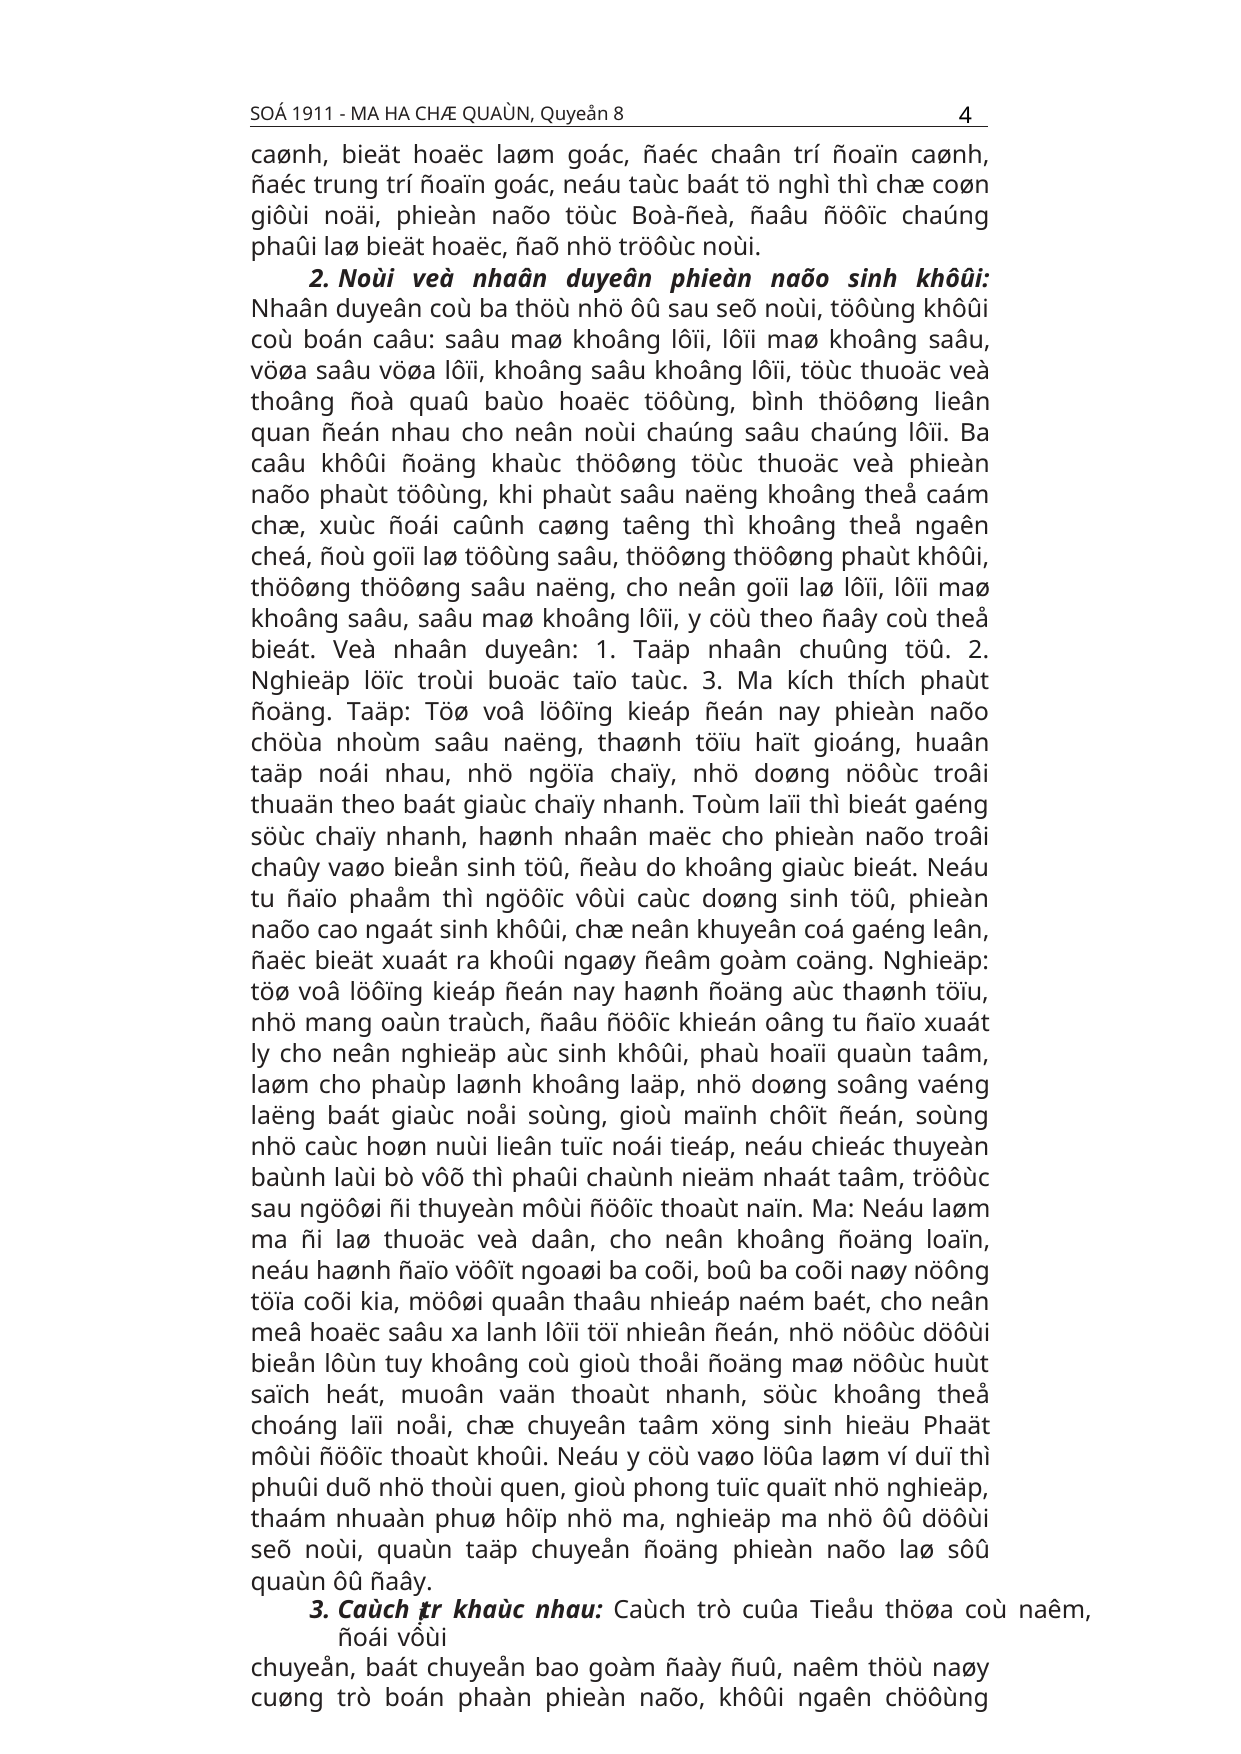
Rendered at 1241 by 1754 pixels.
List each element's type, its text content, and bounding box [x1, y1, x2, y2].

text caønh, bieät hoaëc laøm goác, ñaéc chaân trí ñoaïn caønh, ñaéc trung trí ñoaïn goác, neáu taùc baát tö nghì thì chæ coøn giôùi noäi, phieàn naõo töùc Boà-ñeà, ñaâu ñöôïc chaúng phaûi laø bieät hoaëc, ñaõ nhö tröôùc noùi. [250, 138, 990, 262]
list Noùi veà nhaân duyeân phieàn naõo sinh khôûi: Nhaân duyeân coù ba thöù nhö ôû sau seõ noùi, töôùng khôûi coù boán caâu: saâu maø khoâng lôïi, lôïi maø khoâng saâu, vöøa saâu vöøa lôïi, khoâng saâu khoâng lôïi, töùc thuoäc veà thoâng ñoà quaû baùo hoaëc töôùng, bình thöôøng lieân quan ñeán nhau cho neân noùi chaúng saâu chaúng lôïi. Ba caâu khôûi ñoäng khaùc thöôøng töùc thuoäc veà phieàn naõo phaùt töôùng, khi phaùt saâu naëng khoâng theå caám chæ, xuùc ñoái caûnh caøng taêng thì khoâng theå ngaên cheá, ñoù goïi laø töôùng saâu, thöôøng thöôøng phaùt khôûi, thöôøng thöôøng saâu naëng, cho neân goïi laø lôïi, lôïi maø khoâng saâu, saâu maø khoâng lôïi, y cöù theo ñaây coù theå bieát. Veà nhaân duyeân: 1. Taäp nhaân chuûng töû. 2. Nghieäp löïc troùi buoäc taïo taùc. 3. Ma kích thích phaùt ñoäng. Taäp: Töø voâ löôïng kieáp ñeán nay phieàn naõo chöùa nhoùm saâu naëng, thaønh töïu haït gioáng, huaân taäp noái nhau, nhö ngöïa chaïy, nhö doøng nöôùc troâi thuaän theo baát giaùc chaïy nhanh. Toùm laïi thì bieát gaéng söùc chaïy nhanh, haønh nhaân maëc cho phieàn naõo troâi chaûy vaøo bieån sinh töû, ñeàu do khoâng giaùc bieát. Neáu tu ñaïo phaåm thì ngöôïc vôùi caùc doøng sinh töû, phieàn naõo cao ngaát sinh khôûi, chæ neân khuyeân coá gaéng leân, ñaëc bieät xuaát ra khoûi ngaøy ñeâm goàm coäng. Nghieäp: töø voâ löôïng kieáp ñeán nay haønh ñoäng aùc thaønh töïu, nhö mang oaùn traùch, ñaâu ñöôïc khieán oâng tu ñaïo xuaát ly cho neân nghieäp aùc sinh khôûi, phaù hoaïi quaùn taâm, laøm cho phaùp laønh khoâng laäp, nhö doøng soâng vaéng laëng baát giaùc noåi soùng, gioù maïnh chôït ñeán, soùng nhö caùc hoøn nuùi lieân tuïc noái tieáp, neáu chieác thuyeàn baùnh laùi bò vôõ thì phaûi chaùnh nieäm nhaát taâm, tröôùc sau ngöôøi ñi thuyeàn môùi ñöôïc thoaùt naïn. Ma: Neáu laøm ma ñi laø thuoäc veà daân, cho neân khoâng ñoäng loaïn, neáu haønh ñaïo vöôït ngoaøi ba coõi, boû ba coõi naøy nöông töïa coõi kia, möôøi quaân thaâu nhieáp naém baét, cho neân meâ hoaëc saâu xa lanh lôïi töï nhieân ñeán, nhö nöôùc döôùi bieån lôùn tuy khoâng coù gioù thoåi ñoäng maø nöôùc huùt saïch heát, muoân vaän thoaùt nhanh, söùc khoâng theå choáng laïi noåi, chæ chuyeân taâm xöng sinh hieäu Phaät môùi ñöôïc thoaùt khoûi. Neáu y cöù vaøo löûa laøm ví duï thì phuûi duõ nhö thoùi quen, gioù phong tuïc quaït nhö nghieäp, thaám nhuaàn phuø hôïp nhö ma, nghieäp ma nhö ôû döôùi seõ noùi, quaùn taäp chuyeån ñoäng phieàn naõo laø sôû quaùn ôû ñaây. [250, 262, 990, 1597]
list Caùch tr khaùc nhau: Caùch trò cuûa Tieåu thöøa coù naêm, ñoái vôùi [309, 1597, 1092, 1652]
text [250, 1652, 990, 1714]
